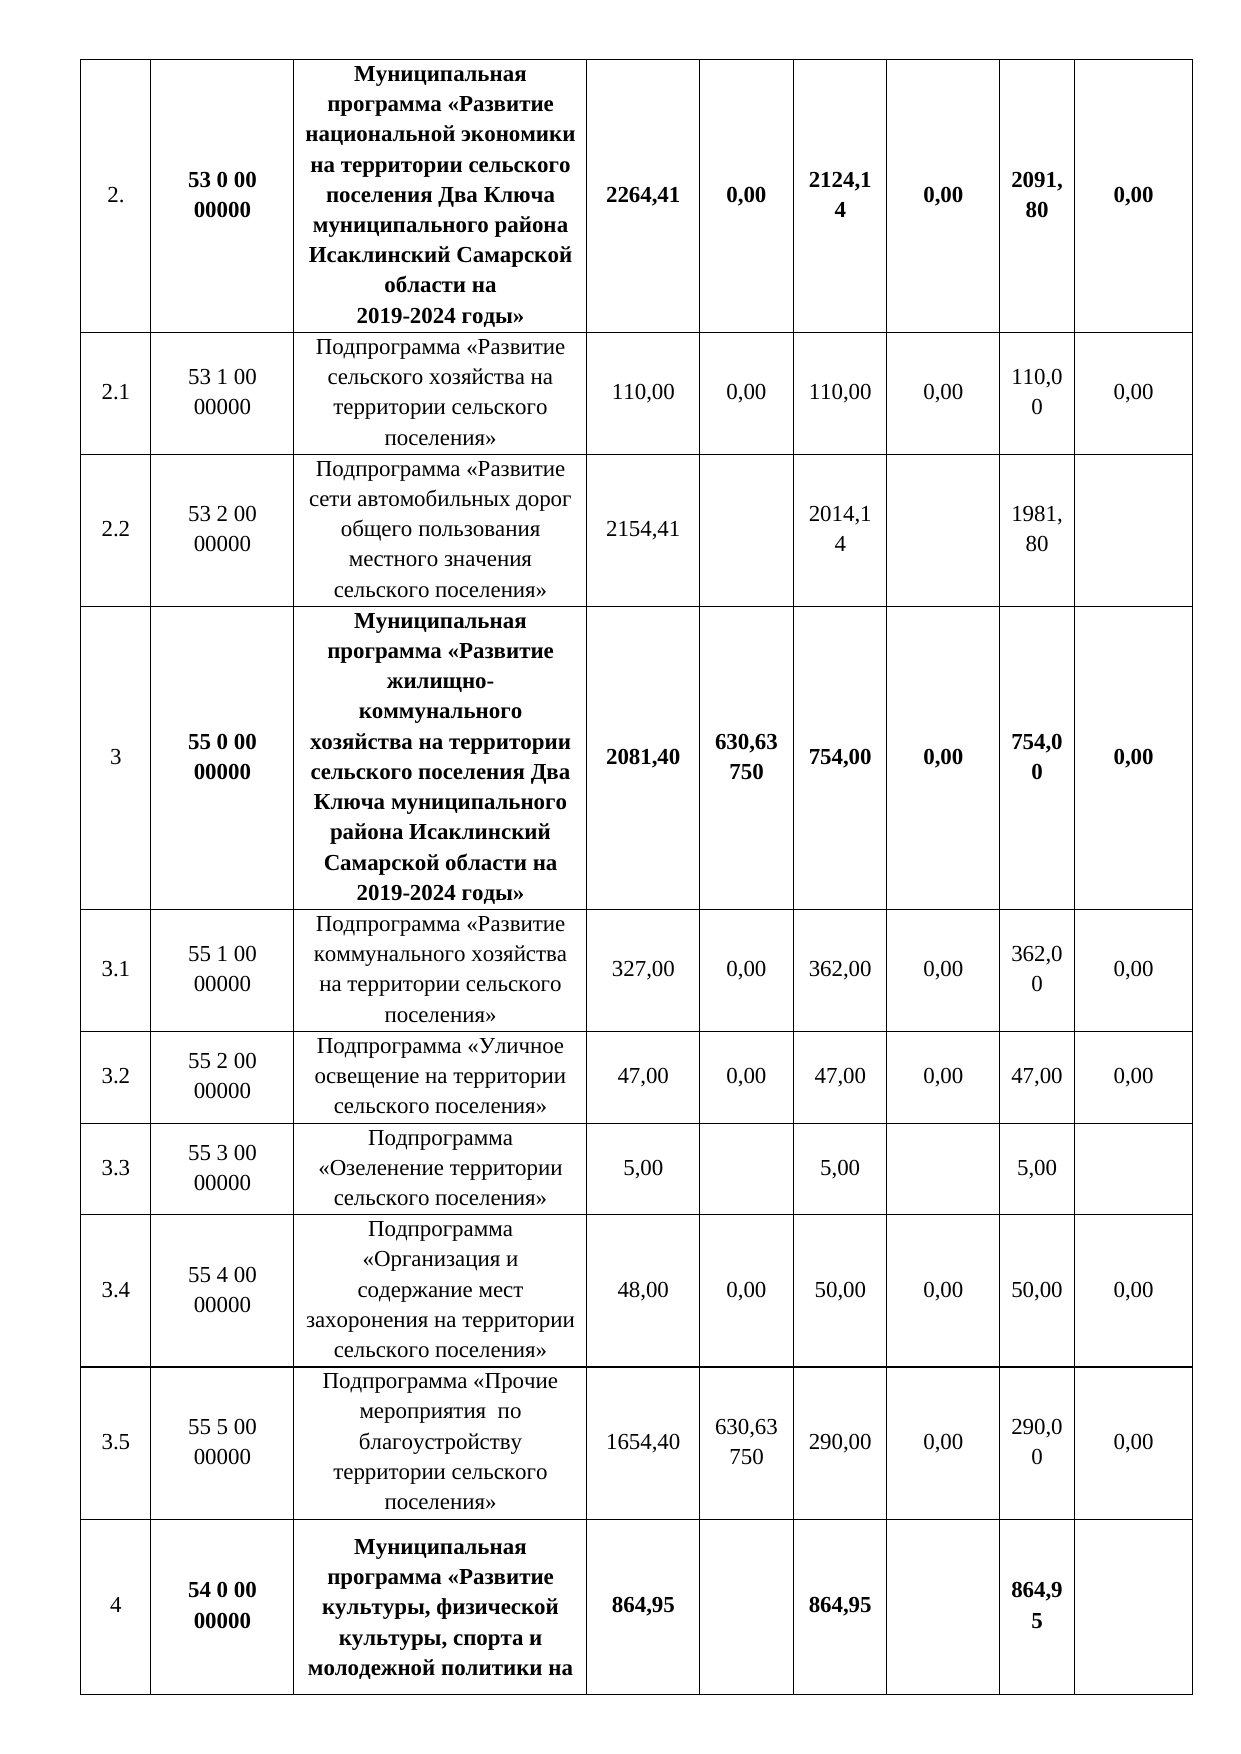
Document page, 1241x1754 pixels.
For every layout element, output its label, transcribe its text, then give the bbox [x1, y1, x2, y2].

table_cell 0,00 [887, 60, 999, 332]
table_cell 0,00 [1075, 910, 1192, 1031]
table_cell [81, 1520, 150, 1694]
table_cell 50,00 [794, 1215, 886, 1366]
table_cell 2264,41 [587, 60, 699, 332]
table_cell 55 5 00 00000 [151, 1368, 293, 1518]
table_cell [887, 455, 999, 606]
table_cell 2. [81, 60, 150, 332]
table_cell [700, 455, 793, 606]
table_cell 55 4 00 00000 [151, 1215, 293, 1366]
table_cell 1654,40 [587, 1368, 699, 1518]
table_cell 290,00 [794, 1368, 886, 1518]
table_cell [700, 1124, 793, 1214]
table_cell 327,00 [587, 910, 699, 1031]
table_cell Подпрограмма «Развитие коммунального хозяйства на территории сельского поселения» [294, 910, 586, 1031]
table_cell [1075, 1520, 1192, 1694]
table_cell 0,00 [700, 333, 793, 454]
table_cell 0,00 [887, 1368, 999, 1518]
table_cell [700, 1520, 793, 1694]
table_cell 0,00 [1075, 1032, 1192, 1123]
table_cell 0,00 [887, 910, 999, 1031]
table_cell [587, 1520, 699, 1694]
table_cell 2154,41 [587, 455, 699, 606]
table_cell 53 0 00 00000 [151, 60, 293, 332]
table_cell 2124,14 [794, 60, 886, 332]
table_cell 50,00 [1000, 1215, 1074, 1366]
table_cell 0,00 [887, 607, 999, 909]
table_cell 47,00 [1000, 1032, 1074, 1123]
table_cell 110,00 [794, 333, 886, 454]
table_cell 0,00 [887, 1032, 999, 1123]
table_cell 0,00 [887, 1215, 999, 1366]
table_cell 0,00 [700, 910, 793, 1031]
table_cell 630,63750 [700, 1368, 793, 1518]
table_cell 5,00 [1000, 1124, 1074, 1214]
table_cell 0,00 [700, 1215, 793, 1366]
table_cell 2.1 [81, 333, 150, 454]
table_cell Подпрограмма «Озеленение территории сельского поселения» [294, 1124, 586, 1214]
table_cell 55 1 00 00000 [151, 910, 293, 1031]
table_cell Подпрограмма «Развитие сети автомобильных дорог общего пользования местного значения сельского поселения» [294, 455, 586, 606]
table_cell 2091,80 [1000, 60, 1074, 332]
table_cell Муниципальная программа «Развитие национальной экономики на территории сельского поселения Два Ключа муниципального района Исаклинский Самарской области на 2019-2024 годы» [294, 60, 586, 332]
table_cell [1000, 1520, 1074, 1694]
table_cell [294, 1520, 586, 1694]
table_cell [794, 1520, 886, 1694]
table_cell 48,00 [587, 1215, 699, 1366]
table_cell 110,00 [587, 333, 699, 454]
table_cell 754,00 [1000, 607, 1074, 909]
table_cell 3.4 [81, 1215, 150, 1366]
table_cell 0,00 [1075, 333, 1192, 454]
table_cell 754,00 [794, 607, 886, 909]
table_cell 53 2 00 00000 [151, 455, 293, 606]
table_cell 0,00 [700, 1032, 793, 1123]
table_cell 47,00 [794, 1032, 886, 1123]
table_cell Подпрограмма «Организация и содержание мест захоронения на территории сельского поселения» [294, 1215, 586, 1366]
table_cell 5,00 [587, 1124, 699, 1214]
table_cell 47,00 [587, 1032, 699, 1123]
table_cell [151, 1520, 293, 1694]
table_cell 3.2 [81, 1032, 150, 1123]
table_cell 0,00 [1075, 60, 1192, 332]
table_cell 55 2 00 00000 [151, 1032, 293, 1123]
table_cell 2.2 [81, 455, 150, 606]
table_cell 55 3 00 00000 [151, 1124, 293, 1214]
table_cell 55 0 00 00000 [151, 607, 293, 909]
table_cell 630,63750 [700, 607, 793, 909]
table_cell 362,00 [1000, 910, 1074, 1031]
table_cell Муниципальная программа «Развитие жилищно-коммунального хозяйства на территории сельского поселения Два Ключа муниципального района Исаклинский Самарской области на 2019-2024 годы» [294, 607, 586, 909]
table_cell 0,00 [887, 333, 999, 454]
table_cell 5,00 [794, 1124, 886, 1214]
table_cell 2081,40 [587, 607, 699, 909]
table_cell 0,00 [1075, 1368, 1192, 1518]
table_cell 0,00 [1075, 607, 1192, 909]
table_cell 3.3 [81, 1124, 150, 1214]
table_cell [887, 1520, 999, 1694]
table_cell [1075, 455, 1192, 606]
table_cell 3.5 [81, 1368, 150, 1518]
table_cell [887, 1124, 999, 1214]
table_cell [1075, 1124, 1192, 1214]
table_cell 53 1 00 00000 [151, 333, 293, 454]
table_cell 110,00 [1000, 333, 1074, 454]
table_cell 290,00 [1000, 1368, 1074, 1518]
table_cell 1981,80 [1000, 455, 1074, 606]
table_cell 3.1 [81, 910, 150, 1031]
table_cell Подпрограмма «Развитие сельского хозяйства на территории сельского поселения» [294, 333, 586, 454]
table_cell 0,00 [700, 60, 793, 332]
table_cell 362,00 [794, 910, 886, 1031]
table_cell Подпрограмма «Уличное освещение на территории сельского поселения» [294, 1032, 586, 1123]
table_cell 0,00 [1075, 1215, 1192, 1366]
table_cell Подпрограмма «Прочие мероприятия по благоустройству территории сельского поселения» [294, 1368, 586, 1518]
table_cell 2014,14 [794, 455, 886, 606]
table_cell 3 [81, 607, 150, 909]
